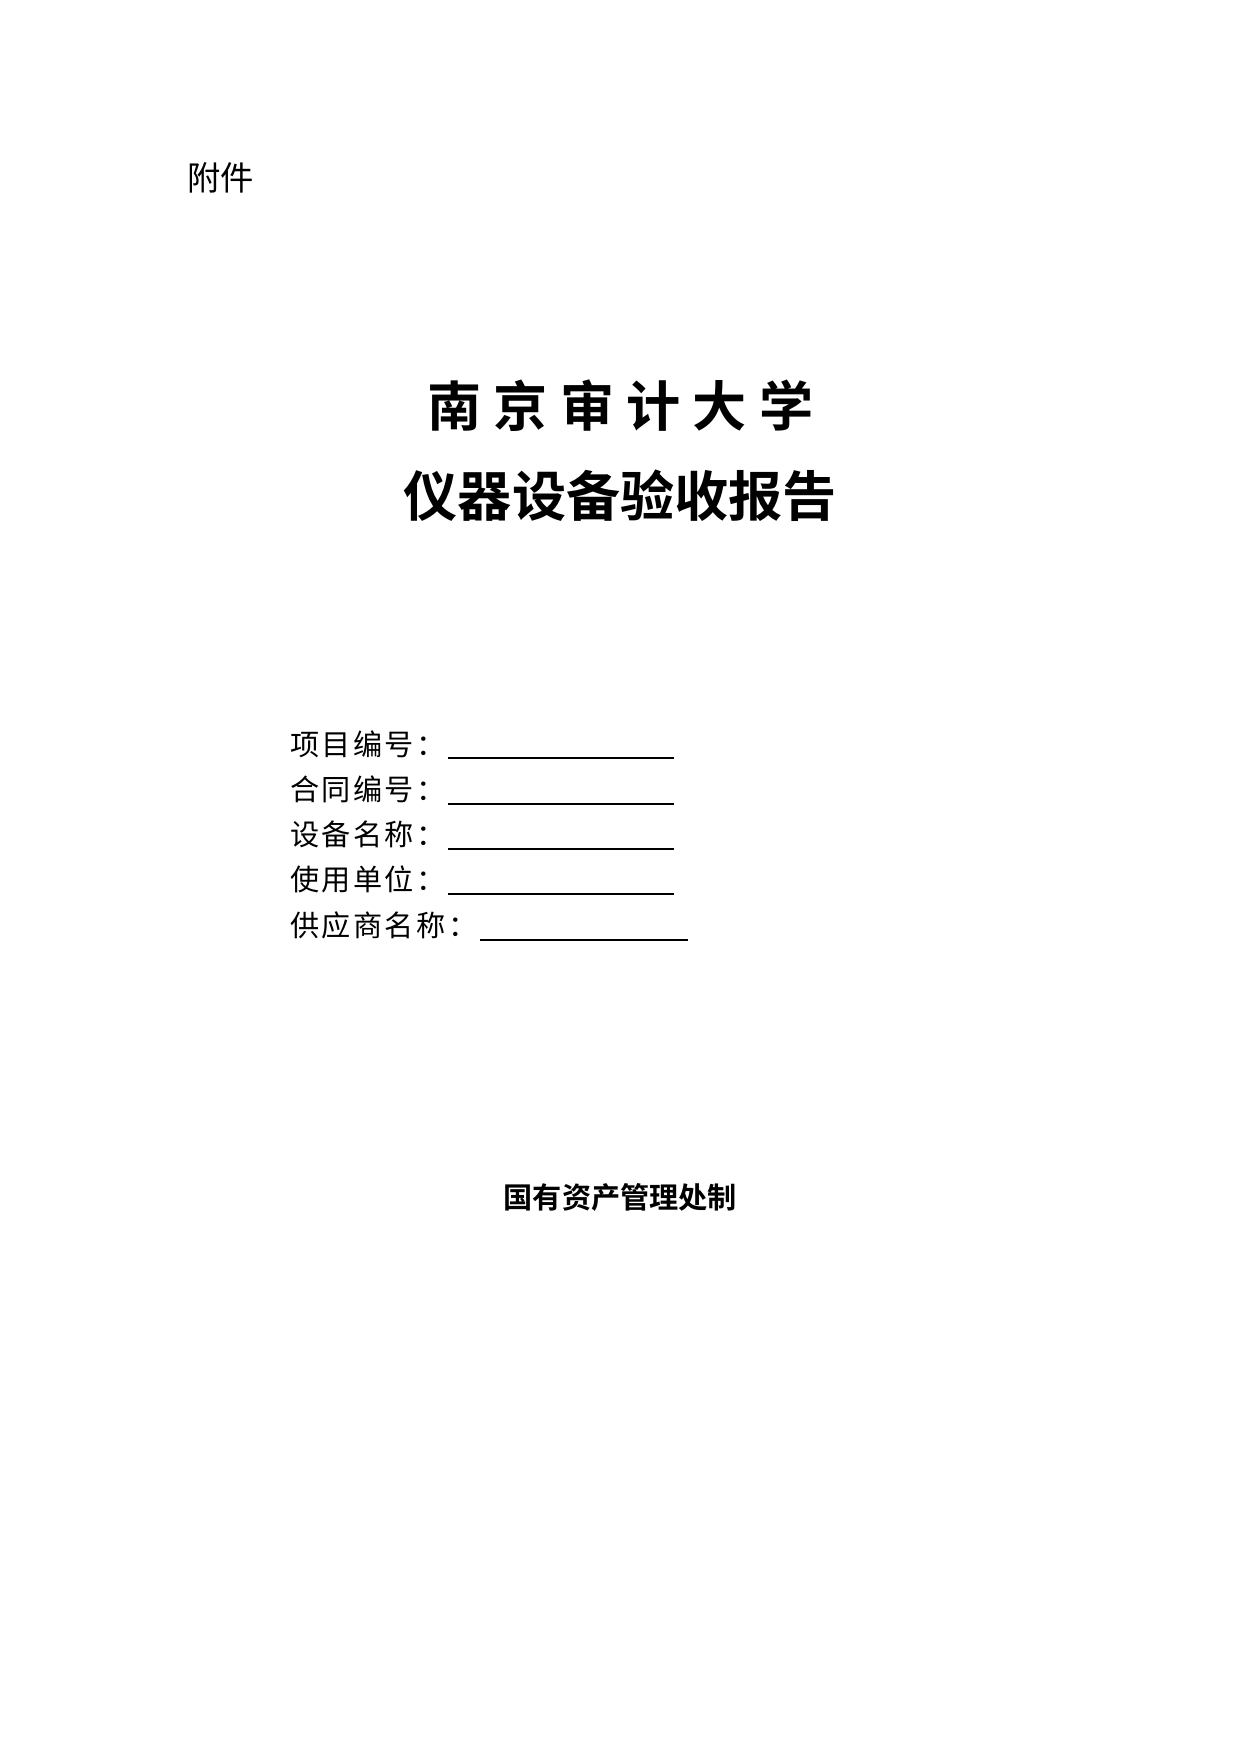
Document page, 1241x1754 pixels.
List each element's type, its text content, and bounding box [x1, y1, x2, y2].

text 项目编号： [187, 719, 1053, 765]
text 使用单位： [187, 856, 1053, 901]
text 附件 [187, 131, 1053, 221]
text 合同编号： [187, 765, 1053, 810]
text 设备名称： [187, 810, 1053, 856]
text 仪器设备验收报告 [187, 448, 1053, 538]
text 南 京 审 计 大 学 [187, 357, 1053, 448]
text 国有资产管理处制 [187, 1173, 1053, 1218]
text 供应商名称： [187, 901, 1053, 946]
